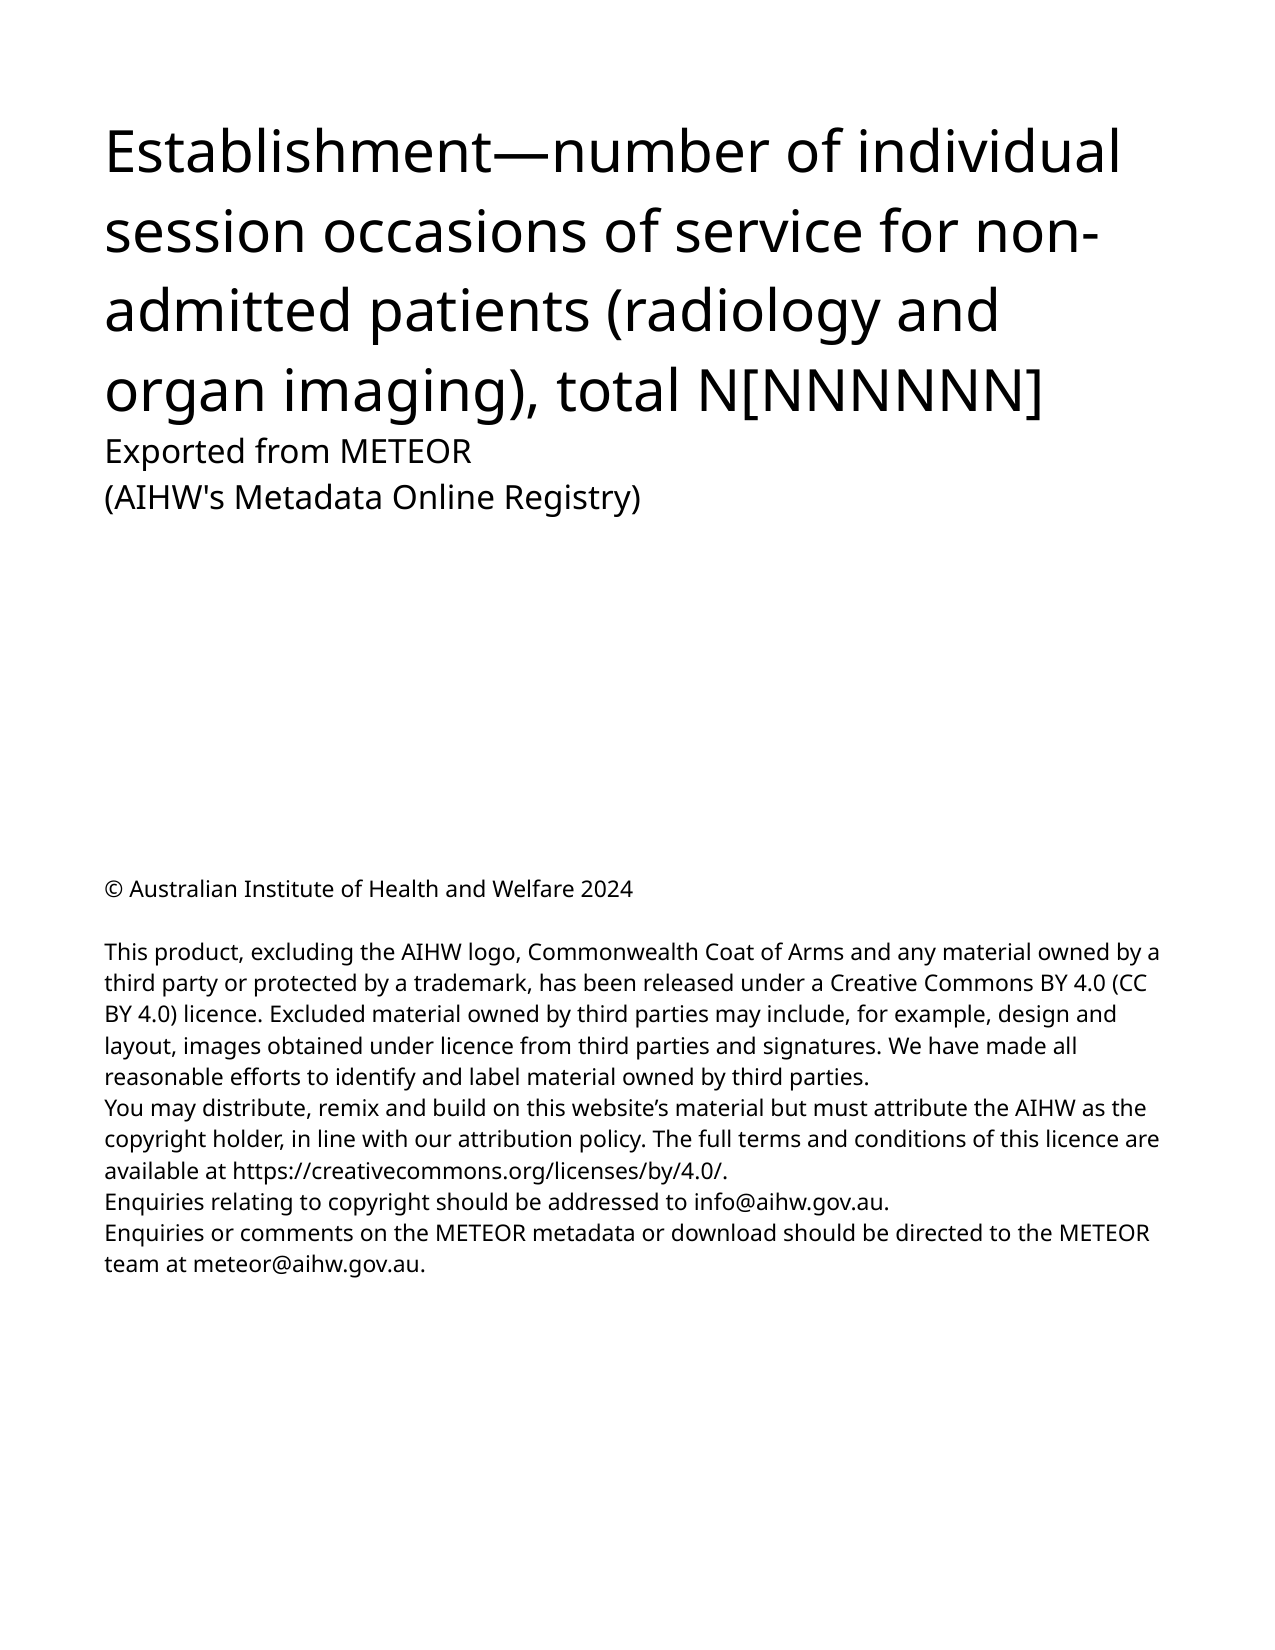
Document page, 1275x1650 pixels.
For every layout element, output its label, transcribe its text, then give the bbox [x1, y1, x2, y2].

text Enquiries relating to copyright should be addressed to info@aihw.gov.au. [104, 1186, 1171, 1217]
text © Australian Institute of Health and Welfare 2024 [104, 873, 1171, 904]
text This product, excluding the AIHW logo, Commonwealth Coat of Arms and any material owned by a third party or protected by a trademark, has been released under a Creative Commons BY 4.0 (CC BY 4.0) licence. Excluded material owned by third parties may include, for example, design and layout, images obtained under licence from third parties and signatures. We have made all reasonable efforts to identify and label material owned by third parties. [104, 936, 1171, 1092]
subtitle (AIHW's Metadata Online Registry) [104, 474, 1171, 519]
text You may distribute, remix and build on this website’s material but must attribute the AIHW as the copyright holder, in line with our attribution policy. The full terms and conditions of this licence are available at https://creativecommons.org/licenses/by/4.0/. [104, 1092, 1171, 1186]
subtitle Exported from METEOR [104, 428, 1171, 474]
text Enquiries or comments on the METEOR metadata or download should be directed to the METEOR team at meteor@aihw.gov.au. [104, 1217, 1171, 1279]
title Establishment—number of individual session occasions of service for non-admitted patients (radiology and organ imaging), total N[NNNNNN] [104, 110, 1171, 428]
